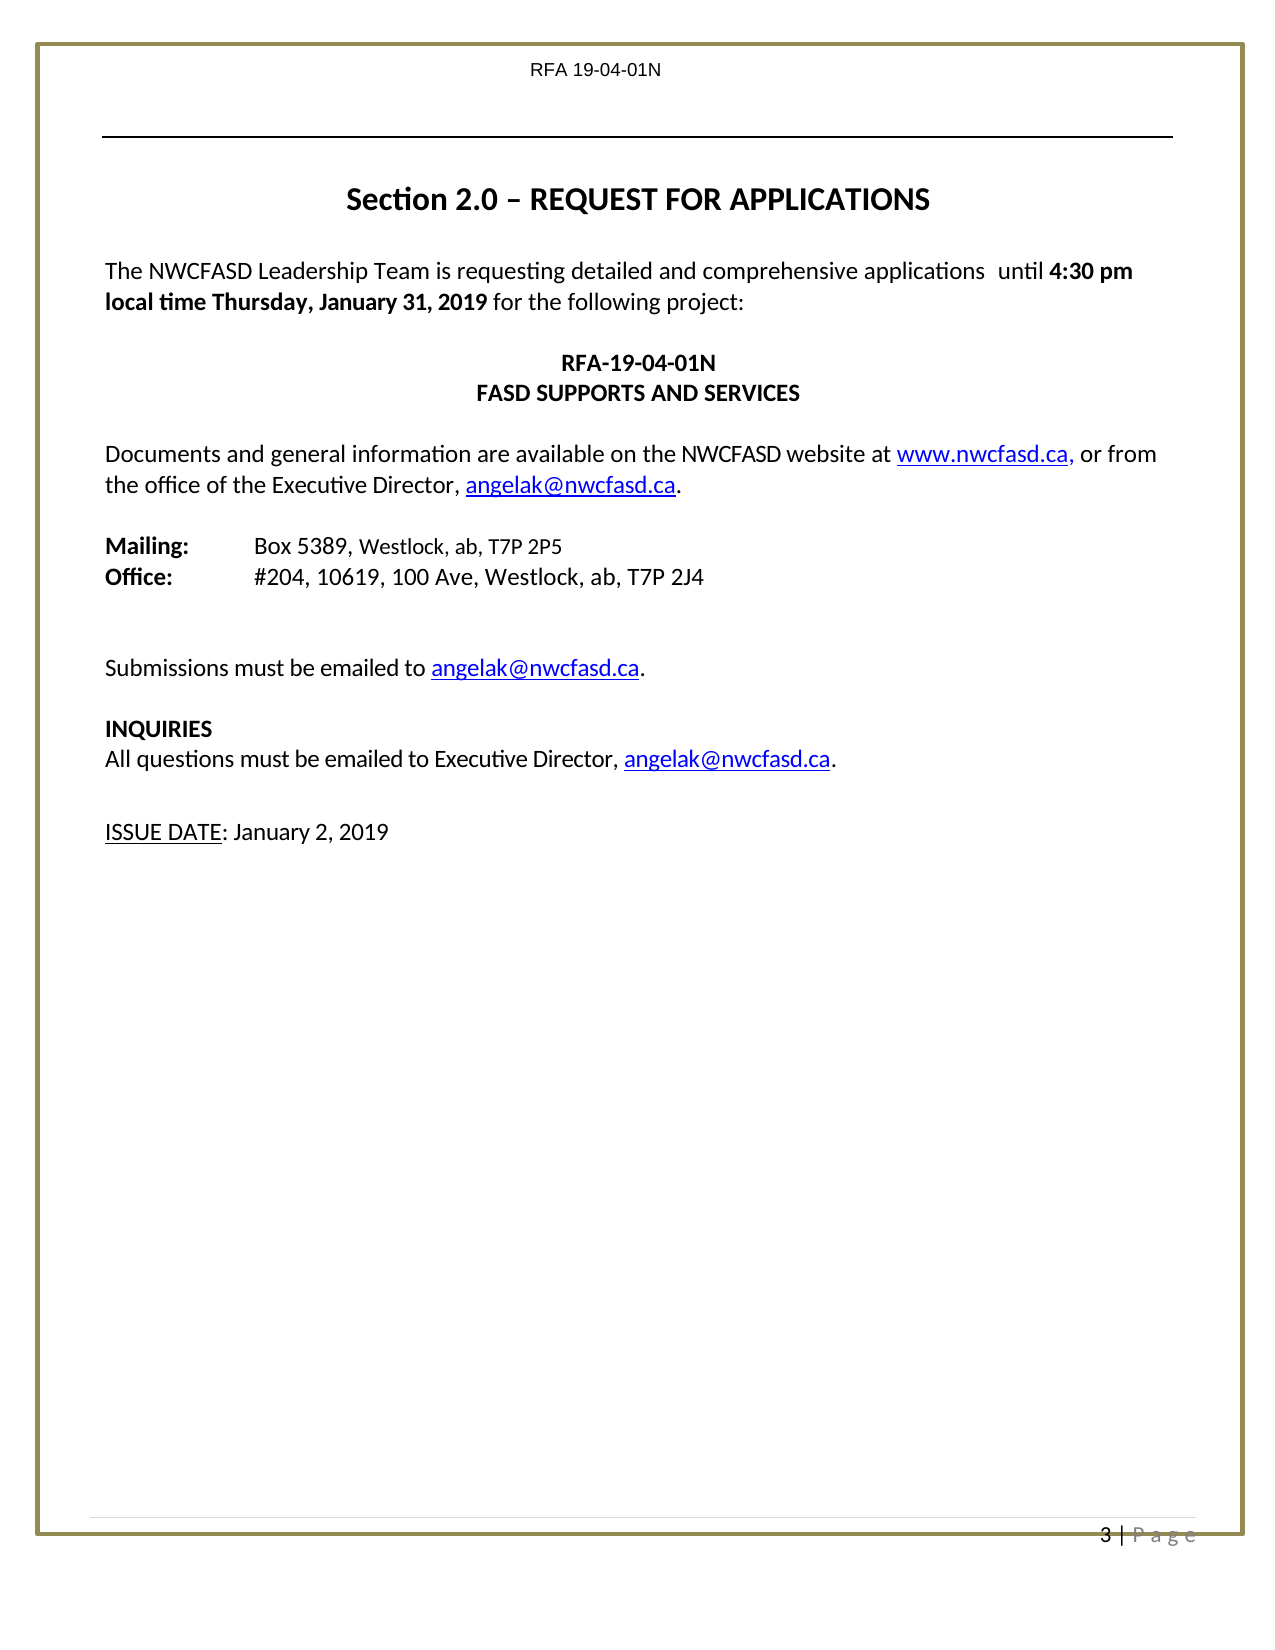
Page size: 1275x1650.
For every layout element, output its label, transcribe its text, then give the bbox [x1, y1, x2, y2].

subtitle Documents and general information are available on the NWCFASD website at www.nwcfasd.ca, or from the office of the Executive Director, angelak@nwcfasd.ca. [105, 438, 1196, 499]
text FASD SUPPORTS AND SERVICES [89, 377, 1187, 408]
text Office: #204, 10619, 100 Ave, Westlock, ab, T7P 2J4 [105, 561, 1196, 591]
text ISSUE DATE: January 2, 2019 [105, 816, 1196, 847]
text INQUIRIES [105, 714, 1196, 744]
picture [325, 60, 951, 133]
text Mailing: Box 5389, Westlock, ab, T7P 2P5 [105, 530, 1196, 561]
text All questions must be emailed to Executive Director, angelak@nwcfasd.ca. [105, 745, 1196, 774]
text RFA-19-04-01N [89, 347, 1188, 377]
text Submissions must be emailed to angelak@nwcfasd.ca. [105, 653, 1148, 683]
text The NWCFASD Leadership Team is requesting detailed and comprehensive applications until 4:30 pm local time Thursday, January 31, 2019 for the following project: [105, 255, 1148, 316]
text Section 2.0 – REQUEST FOR APPLICATIONS [89, 178, 1187, 218]
